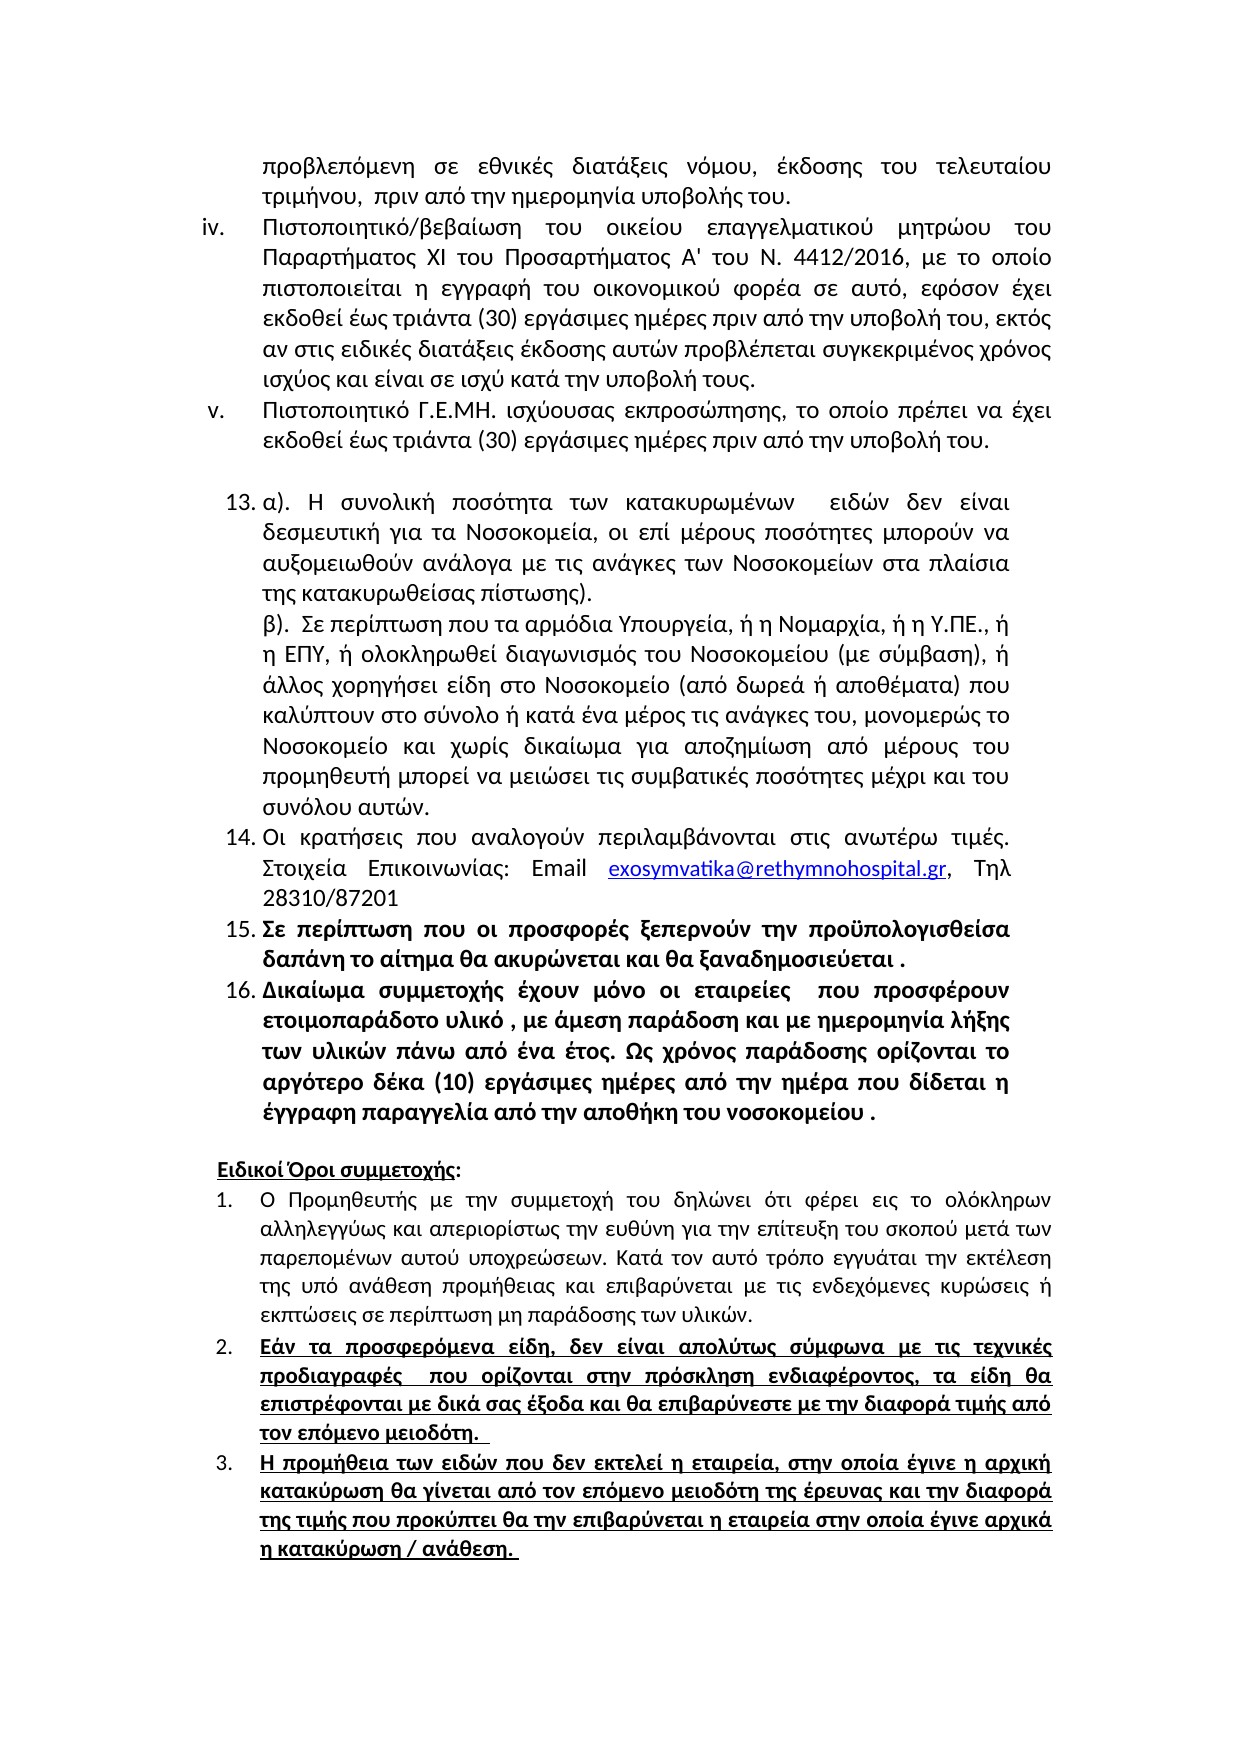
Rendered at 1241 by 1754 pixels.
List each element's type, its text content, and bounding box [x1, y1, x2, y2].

list Οι κρατήσεις που αναλογούν περιλαμβάνονται στις ανωτέρω τιμές. Στοιχεία Επικοινωνίας: Email exosymvatika@rethymnohospital.gr, Τηλ 28310/87201 [225, 821, 1011, 913]
list Η προμήθεια των ειδών που δεν εκτελεί η εταιρεία, στην οποία έγινε η αρχική κατακύρωση θα γίνεται από τον επόμενο μειοδότη της έρευνας και την διαφορά της τιμής που προκύπτει θα την επιβαρύνεται η εταιρεία στην οποία έγινε αρχικά η κατακύρωση / ανάθεση. [215, 1448, 1053, 1562]
list Πιστοποιητικό Γ.Ε.ΜΗ. ισχύουσας εκπροσώπησης, το οποίο πρέπει να έχει εκδοθεί έως τριάντα (30) εργάσιμες ημέρες πριν από την υποβολή του. [225, 394, 1053, 455]
list Εάν τα προσφερόμενα είδη, δεν είναι απολύτως σύμφωνα με τις τεχνικές προδιαγραφές που ορίζονται στην πρόσκληση ενδιαφέροντος, τα είδη θα επιστρέφονται με δικά σας έξοδα και θα επιβαρύνεστε με την διαφορά τιμής από τον επόμενο μειοδότη. [215, 1332, 1053, 1446]
text Ειδικοί Όροι συμμετοχής: [217, 1155, 1053, 1183]
list Ο Προμηθευτής με την συμμετοχή του δηλώνει ότι φέρει εις το ολόκληρων αλληλεγγύως και απεριορίστως την ευθύνη για την επίτευξη του σκοπού μετά των παρεπομένων αυτού υποχρεώσεων. Κατά τον αυτό τρόπο εγγυάται την εκτέλεση της υπό ανάθεση προμήθειας και επιβαρύνεται με τις ενδεχόμενες κυρώσεις ή εκπτώσεις σε περίπτωση μη παράδοσης των υλικών. [215, 1185, 1053, 1328]
list Δικαίωμα συμμετοχής έχουν μόνο οι εταιρείες που προσφέρουν ετοιμοπαράδοτο υλικό , με άμεση παράδοση και με ημερομηνία λήξης των υλικών πάνω από ένα έτος. Ως χρόνος παράδοσης ορίζονται το αργότερο δέκα (10) εργάσιμες ημέρες από την ημέρα που δίδεται η έγγραφη παραγγελία από την αποθήκη του νοσοκομείου . [225, 974, 1011, 1127]
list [225, 150, 1053, 211]
list β). Σε περίπτωση που τα αρμόδια Υπουργεία, ή η Νομαρχία, ή η Υ.ΠΕ., ή η ΕΠΥ, ή ολοκληρωθεί διαγωνισμός του Νοσοκομείου (με σύμβαση), ή άλλος χορηγήσει είδη στο Νοσοκομείο (από δωρεά ή αποθέματα) που καλύπτουν στο σύνολο ή κατά ένα μέρος τις ανάγκες του, μονομερώς το Νοσοκομείο και χωρίς δικαίωμα για αποζημίωση από μέρους του προμηθευτή μπορεί να μειώσει τις συμβατικές ποσότητες μέχρι και του συνόλου αυτών. [262, 608, 1011, 821]
list α). Η συνολική ποσότητα των κατακυρωμένων ειδών δεν είναι δεσμευτική για τα Νοσοκομεία, οι επί μέρους ποσότητες μπορούν να αυξομειωθούν ανάλογα με τις ανάγκες των Νοσοκομείων στα πλαίσια της κατακυρωθείσας πίστωσης). [225, 486, 1011, 608]
list Σε περίπτωση που οι προσφορές ξεπερνούν την προϋπολογισθείσα δαπάνη το αίτημα θα ακυρώνεται και θα ξαναδημοσιεύεται . [225, 913, 1011, 974]
list Πιστοποιητικό/βεβαίωση του οικείου επαγγελματικού μητρώου του Παραρτήματος XI του Προσαρτήματος Α' του Ν. 4412/2016, με το οποίο πιστοποιείται η εγγραφή του οικονομικού φορέα σε αυτό, εφόσον έχει εκδοθεί έως τριάντα (30) εργάσιμες ημέρες πριν από την υποβολή του, εκτός αν στις ειδικές διατάξεις έκδοσης αυτών προβλέπεται συγκεκριμένος χρόνος ισχύος και είναι σε ισχύ κατά την υποβολή τους. [225, 211, 1053, 394]
